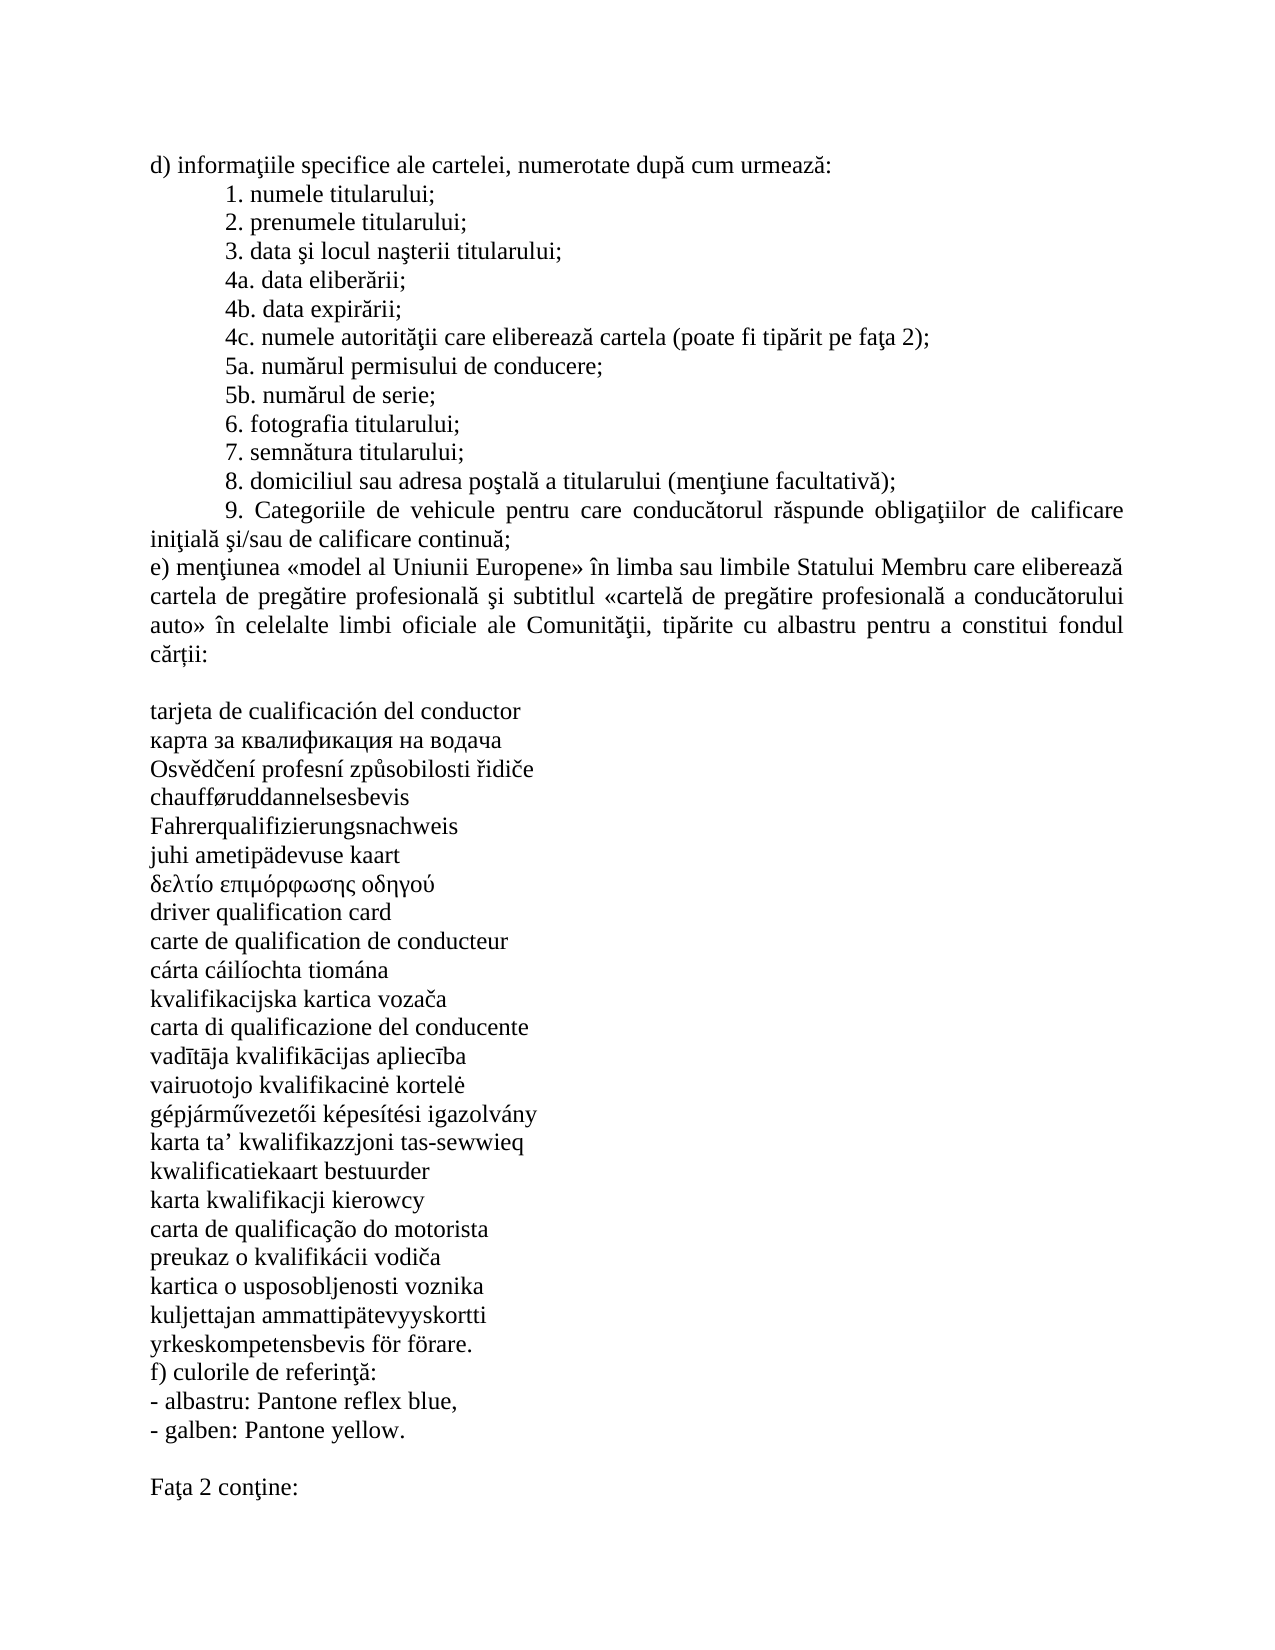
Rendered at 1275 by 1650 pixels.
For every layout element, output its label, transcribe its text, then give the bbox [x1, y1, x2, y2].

text kuljettajan ammattipätevyyskortti [150, 1300, 1125, 1329]
text - galben: Pantone yellow. [150, 1415, 1125, 1444]
text karta kwalifikacji kierowcy [150, 1185, 1125, 1214]
text 5b. numărul de serie; [150, 380, 1125, 409]
text vairuotojo kvalifikacinė kortelė [150, 1070, 1125, 1099]
text carte de qualification de conducteur [150, 926, 1125, 955]
text 7. semnătura titularului; [150, 437, 1125, 466]
text Fahrerqualifizierungsnachweis [150, 811, 1125, 840]
text juhi ametipädevuse kaart [150, 840, 1125, 869]
text chaufføruddannelsesbevis [150, 782, 1125, 811]
text Faţa 2 conţine: [150, 1472, 1125, 1501]
text δελτίο επιμόρφωσης οδηγού [150, 869, 1125, 897]
text carta di qualificazione del conducente [150, 1012, 1125, 1041]
text preukaz o kvalifikácii vodiča [150, 1242, 1125, 1271]
text driver qualification card [150, 897, 1125, 926]
text 4a. data eliberării; [150, 265, 1125, 294]
text 2. prenumele titularului; [150, 207, 1125, 236]
text carta de qualificação do motorista [150, 1214, 1125, 1242]
text 6. fotografia titularului; [150, 409, 1125, 437]
text f) culorile de referinţă: [150, 1357, 1125, 1386]
text kwalificatiekaart bestuurder [150, 1156, 1125, 1185]
text 3. data şi locul naşterii titularului; [150, 236, 1125, 265]
text 1. numele titularului; [150, 179, 1125, 207]
text карта за квалификация на водача [150, 725, 1125, 754]
text 4c. numele autorităţii care eliberează cartela (poate fi tipărit pe faţa 2); [150, 322, 1125, 351]
text karta ta’ kwalifikazzjoni tas-sewwieq [150, 1127, 1125, 1156]
text yrkeskompetensbevis för förare. [150, 1329, 1125, 1357]
text d) informaţiile specifice ale cartelei, numerotate după cum urmează: [150, 150, 1125, 179]
text e) menţiunea «model al Uniunii Europene» în limba sau limbile Statului Membru care eliberează cartela de pregătire profesională şi subtitlul «cartelă de pregătire profesională a conducătorului auto» în celelalte limbi oficiale ale Comunităţii, tipărite cu albastru pentru a constitui fondul cărții: [150, 552, 1125, 667]
text kvalifikacijska kartica vozača [150, 984, 1125, 1012]
text 5a. numărul permisului de conducere; [150, 351, 1125, 380]
text vadītāja kvalifikācijas apliecība [150, 1041, 1125, 1070]
text gépjárművezetői képesítési igazolvány [150, 1099, 1125, 1127]
text tarjeta de cualificación del conductor [150, 696, 1125, 725]
text 9. Categoriile de vehicule pentru care conducătorul răspunde obligaţiilor de calificare iniţială şi/sau de calificare continuă; [150, 495, 1125, 552]
text - albastru: Pantone reflex blue, [150, 1386, 1125, 1415]
text 4b. data expirării; [150, 294, 1125, 322]
text 8. domiciliul sau adresa poştală a titularului (menţiune facultativă); [150, 466, 1125, 495]
text cárta cáilíochta tiomána [150, 955, 1125, 984]
text kartica o usposobljenosti voznika [150, 1271, 1125, 1300]
text Osvědčení profesní způsobilosti řidiče [150, 754, 1125, 782]
